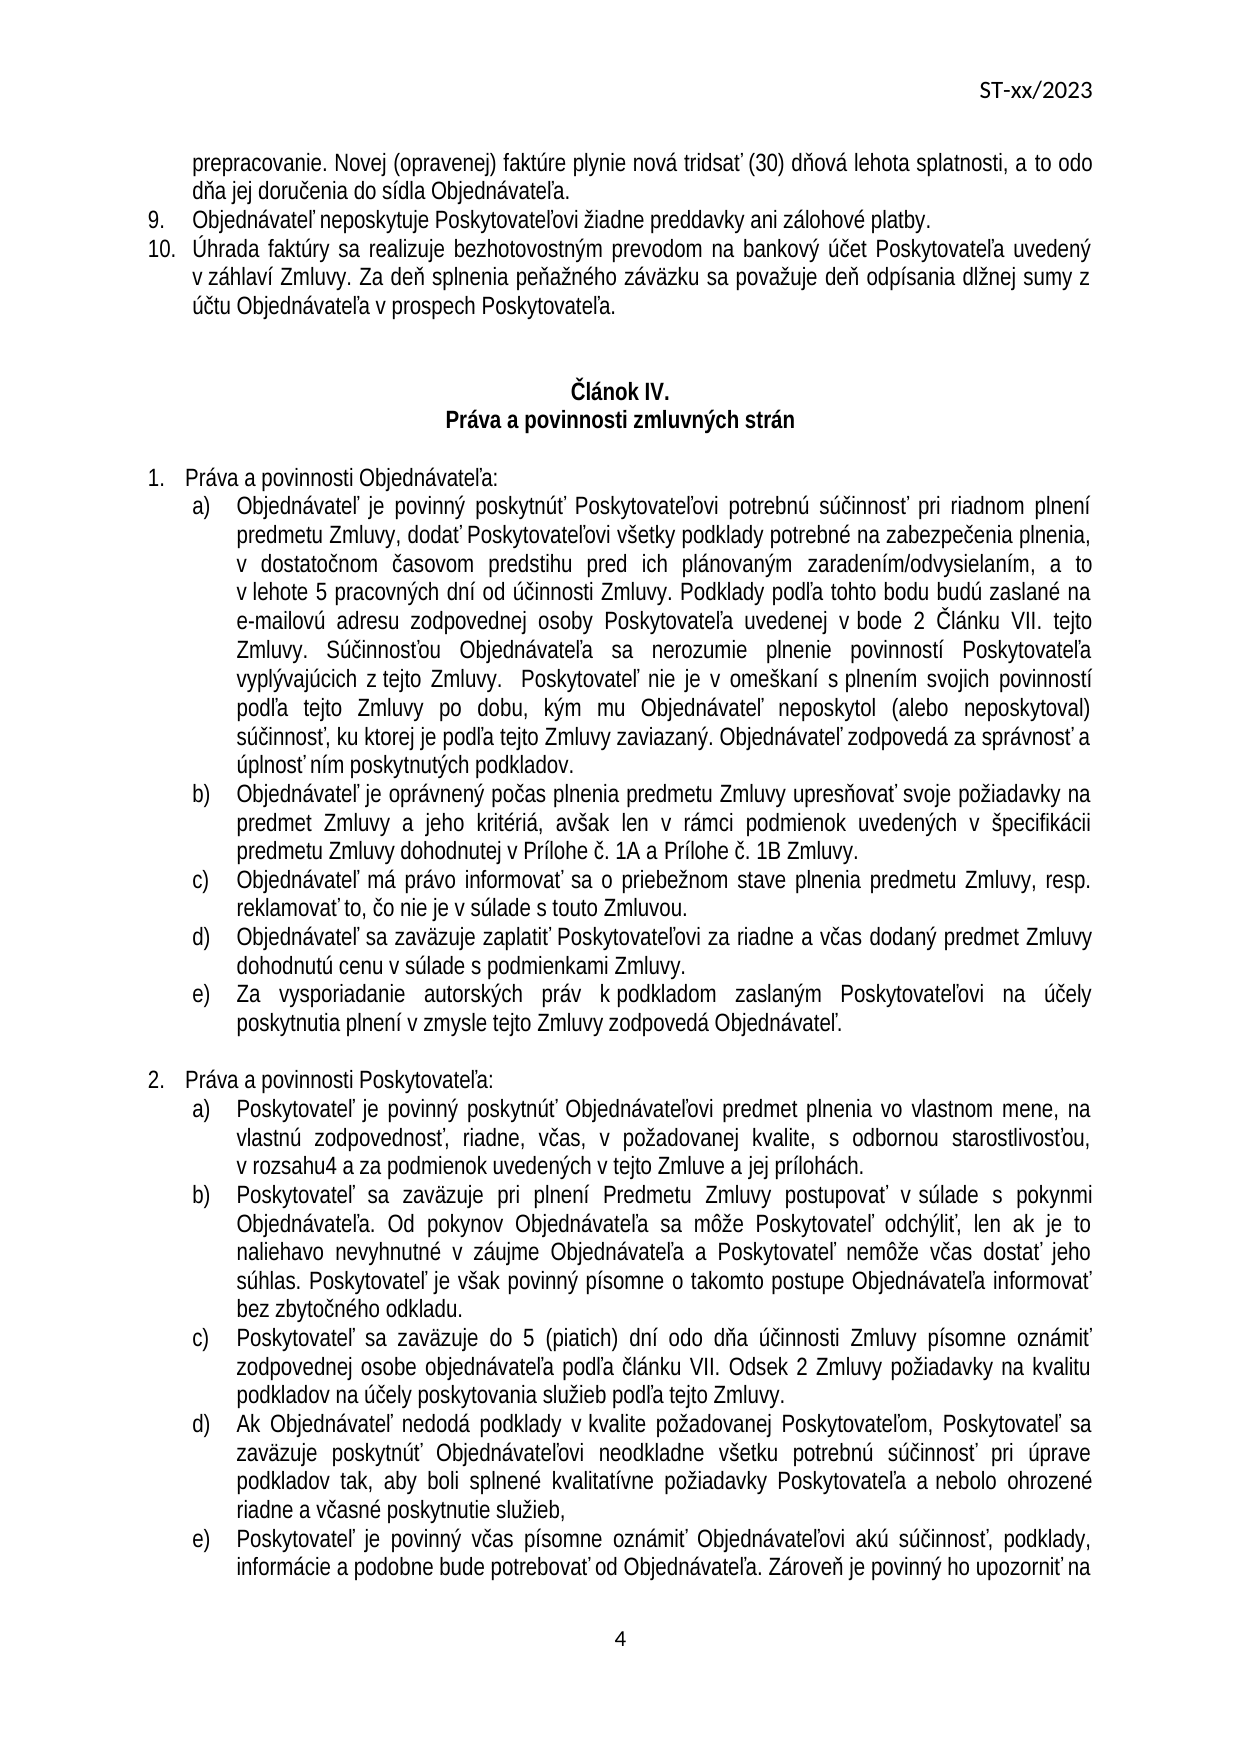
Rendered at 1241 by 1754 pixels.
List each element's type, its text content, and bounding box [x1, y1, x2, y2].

list Objednávateľ sa zaväzuje zaplatiť Poskytovateľovi za riadne a včas dodaný predmet Zmluvy dohodnutú cenu v súlade s podmienkami Zmluvy. [192, 922, 1093, 979]
list Poskytovateľ je povinný poskytnúť Objednávateľovi predmet plnenia vo vlastnom mene, na vlastnú zodpovednosť, riadne, včas, v požadovanej kvalite, s odbornou starostlivosťou, v rozsahu4 a za podmienok uvedených v tejto Zmluve a jej prílohách. [192, 1094, 1093, 1180]
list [148, 148, 1093, 205]
list Objednávateľ je povinný poskytnúť Poskytovateľovi potrebnú súčinnosť pri riadnom plnení predmetu Zmluvy, dodať Poskytovateľovi všetky podklady potrebné na zabezpečenia plnenia, v dostatočnom časovom predstihu pred ich plánovaným zaradením/odvysielaním, a to v lehote 5 pracovných dní od účinnosti Zmluvy. Podklady podľa tohto bodu budú zaslané na e-mailovú adresu zodpovednej osoby Poskytovateľa uvedenej v bode 2 Článku VII. tejto Zmluvy. Súčinnosťou Objednávateľa sa nerozumie plnenie povinností Poskytovateľa vyplývajúcich z tejto Zmluvy. Poskytovateľ nie je v omeškaní s plnením svojich povinností podľa tejto Zmluvy po dobu, kým mu Objednávateľ neposkytol (alebo neposkytoval) súčinnosť, ku ktorej je podľa tejto Zmluvy zaviazaný. Objednávateľ zodpovedá za správnosť a úplnosť ním poskytnutých podkladov. [192, 491, 1093, 779]
list Ak Objednávateľ nedodá podklady v kvalite požadovanej Poskytovateľom, Poskytovateľ sa zaväzuje poskytnúť Objednávateľovi neodkladne všetku potrebnú súčinnosť pri úprave podkladov tak, aby boli splnené kvalitatívne požiadavky Poskytovateľa a nebolo ohrozené riadne a včasné poskytnutie služieb, [192, 1409, 1093, 1524]
list Poskytovateľ sa zaväzuje pri plnení Predmetu Zmluvy postupovať v súlade s pokynmi Objednávateľa. Od pokynov Objednávateľa sa môže Poskytovateľ odchýliť, len ak je to naliehavo nevyhnutné v záujme Objednávateľa a Poskytovateľ nemôže včas dostať jeho súhlas. Poskytovateľ je však povinný písomne o takomto postupe Objednávateľa informovať bez zbytočného odkladu. [192, 1180, 1093, 1323]
list Objednávateľ má právo informovať sa o priebežnom stave plnenia predmetu Zmluvy, resp. reklamovať to, čo nie je v súlade s touto Zmluvou. [192, 865, 1093, 922]
list Za vysporiadanie autorských práv k podkladom zaslaným Poskytovateľovi na účely poskytnutia plnení v zmysle tejto Zmluvy zodpovedá Objednávateľ. [192, 979, 1093, 1037]
list Poskytovateľ sa zaväzuje do 5 (piatich) dní odo dňa účinnosti Zmluvy písomne oznámiť zodpovednej osobe objednávateľa podľa článku VII. Odsek 2 Zmluvy požiadavky na kvalitu podkladov na účely poskytovania služieb podľa tejto Zmluvy. [192, 1323, 1093, 1409]
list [192, 1524, 1093, 1581]
list Objednávateľ neposkytuje Poskytovateľovi žiadne preddavky ani zálohové platby. [148, 205, 1093, 233]
list Úhrada faktúry sa realizuje bezhotovostným prevodom na bankový účet Poskytovateľa uvedený v záhlaví Zmluvy. Za deň splnenia peňažného záväzku sa považuje deň odpísania dlžnej sumy z účtu Objednávateľa v prospech Poskytovateľa. [148, 233, 1093, 319]
text Článok IV. Práva a povinnosti zmluvných strán [148, 377, 1093, 434]
list Práva a povinnosti Poskytovateľa: [148, 1065, 1093, 1094]
list Práva a povinnosti Objednávateľa: [148, 463, 1093, 491]
list Objednávateľ je oprávnený počas plnenia predmetu Zmluvy upresňovať svoje požiadavky na predmet Zmluvy a jeho kritériá, avšak len v rámci podmienok uvedených v špecifikácii predmetu Zmluvy dohodnutej v Prílohe č. 1A a Prílohe č. 1B Zmluvy. [192, 779, 1093, 865]
